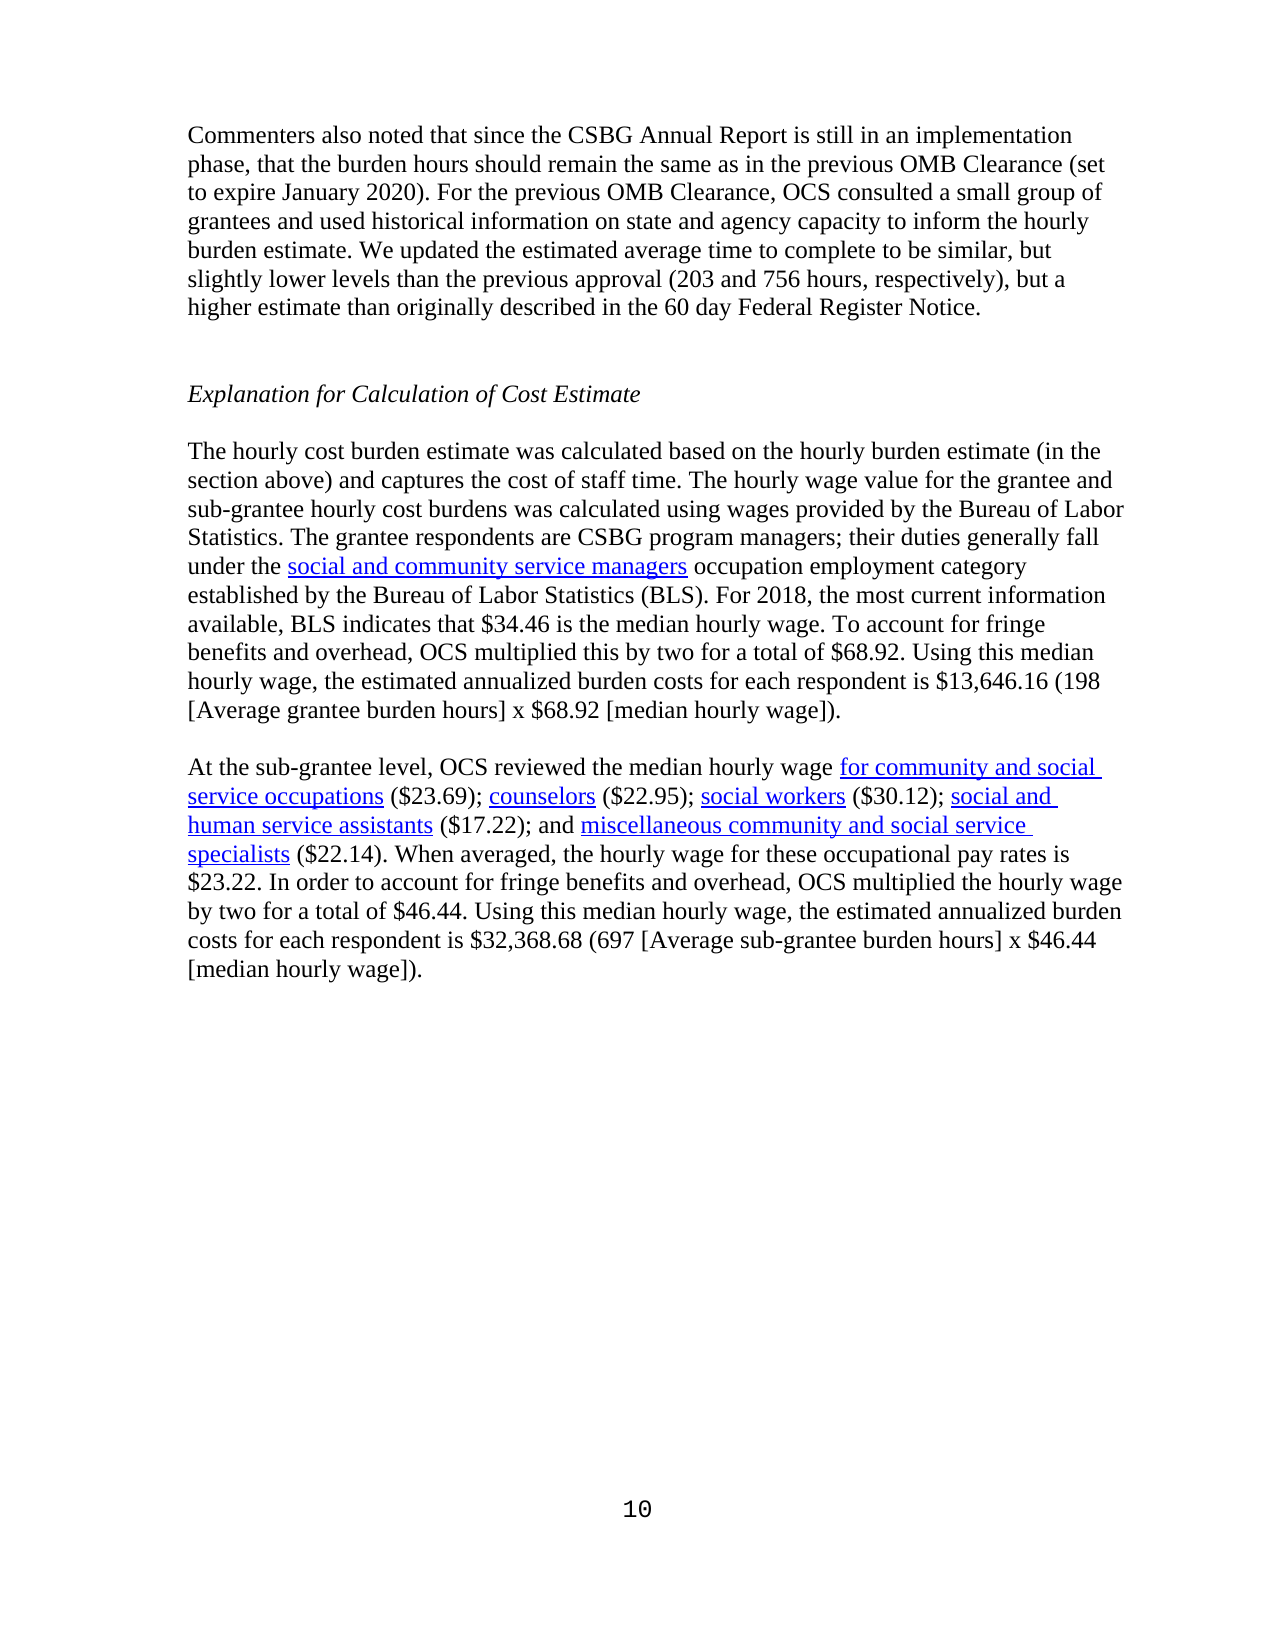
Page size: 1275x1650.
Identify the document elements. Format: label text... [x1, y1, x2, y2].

text The hourly cost burden estimate was calculated based on the hourly burden estimate (in the section above) and captures the cost of staff time. The hourly wage value for the grantee and sub-grantee hourly cost burdens was calculated using wages provided by the Bureau of Labor Statistics. The grantee respondents are CSBG program managers; their duties generally fall under the social and community service managers occupation employment category established by the Bureau of Labor Statistics (BLS). For 2018, the most current information available, BLS indicates that $34.46 is the median hourly wage. To account for fringe benefits and overhead, OCS multiplied this by two for a total of $68.92. Using this median hourly wage, the estimated annualized burden costs for each respondent is $13,646.16 (198 [Average grantee burden hours] x $68.92 [median hourly wage]). [187, 436, 1125, 724]
text Commenters also noted that since the CSBG Annual Report is still in an implementation phase, that the burden hours should remain the same as in the previous OMB Clearance (set to expire January 2020). For the previous OMB Clearance, OCS consulted a small group of grantees and used historical information on state and agency capacity to inform the hourly burden estimate. We updated the estimated average time to complete to be similar, but slightly lower levels than the previous approval (203 and 756 hours, respectively), but a higher estimate than originally described in the 60 day Federal Register Notice. [187, 120, 1125, 321]
text Explanation for Calculation of Cost Estimate [187, 379, 1125, 407]
text At the sub-grantee level, OCS reviewed the median hourly wage for community and social service occupations ($23.69); counselors ($22.95); social workers ($30.12); social and human service assistants ($17.22); and miscellaneous community and social service specialists ($22.14). When averaged, the hourly wage for these occupational pay rates is $23.22. In order to account for fringe benefits and overhead, OCS multiplied the hourly wage by two for a total of $46.44. Using this median hourly wage, the estimated annualized burden costs for each respondent is $32,368.68 (697 [Average sub-grantee burden hours] x $46.44 [median hourly wage]). [187, 752, 1125, 982]
